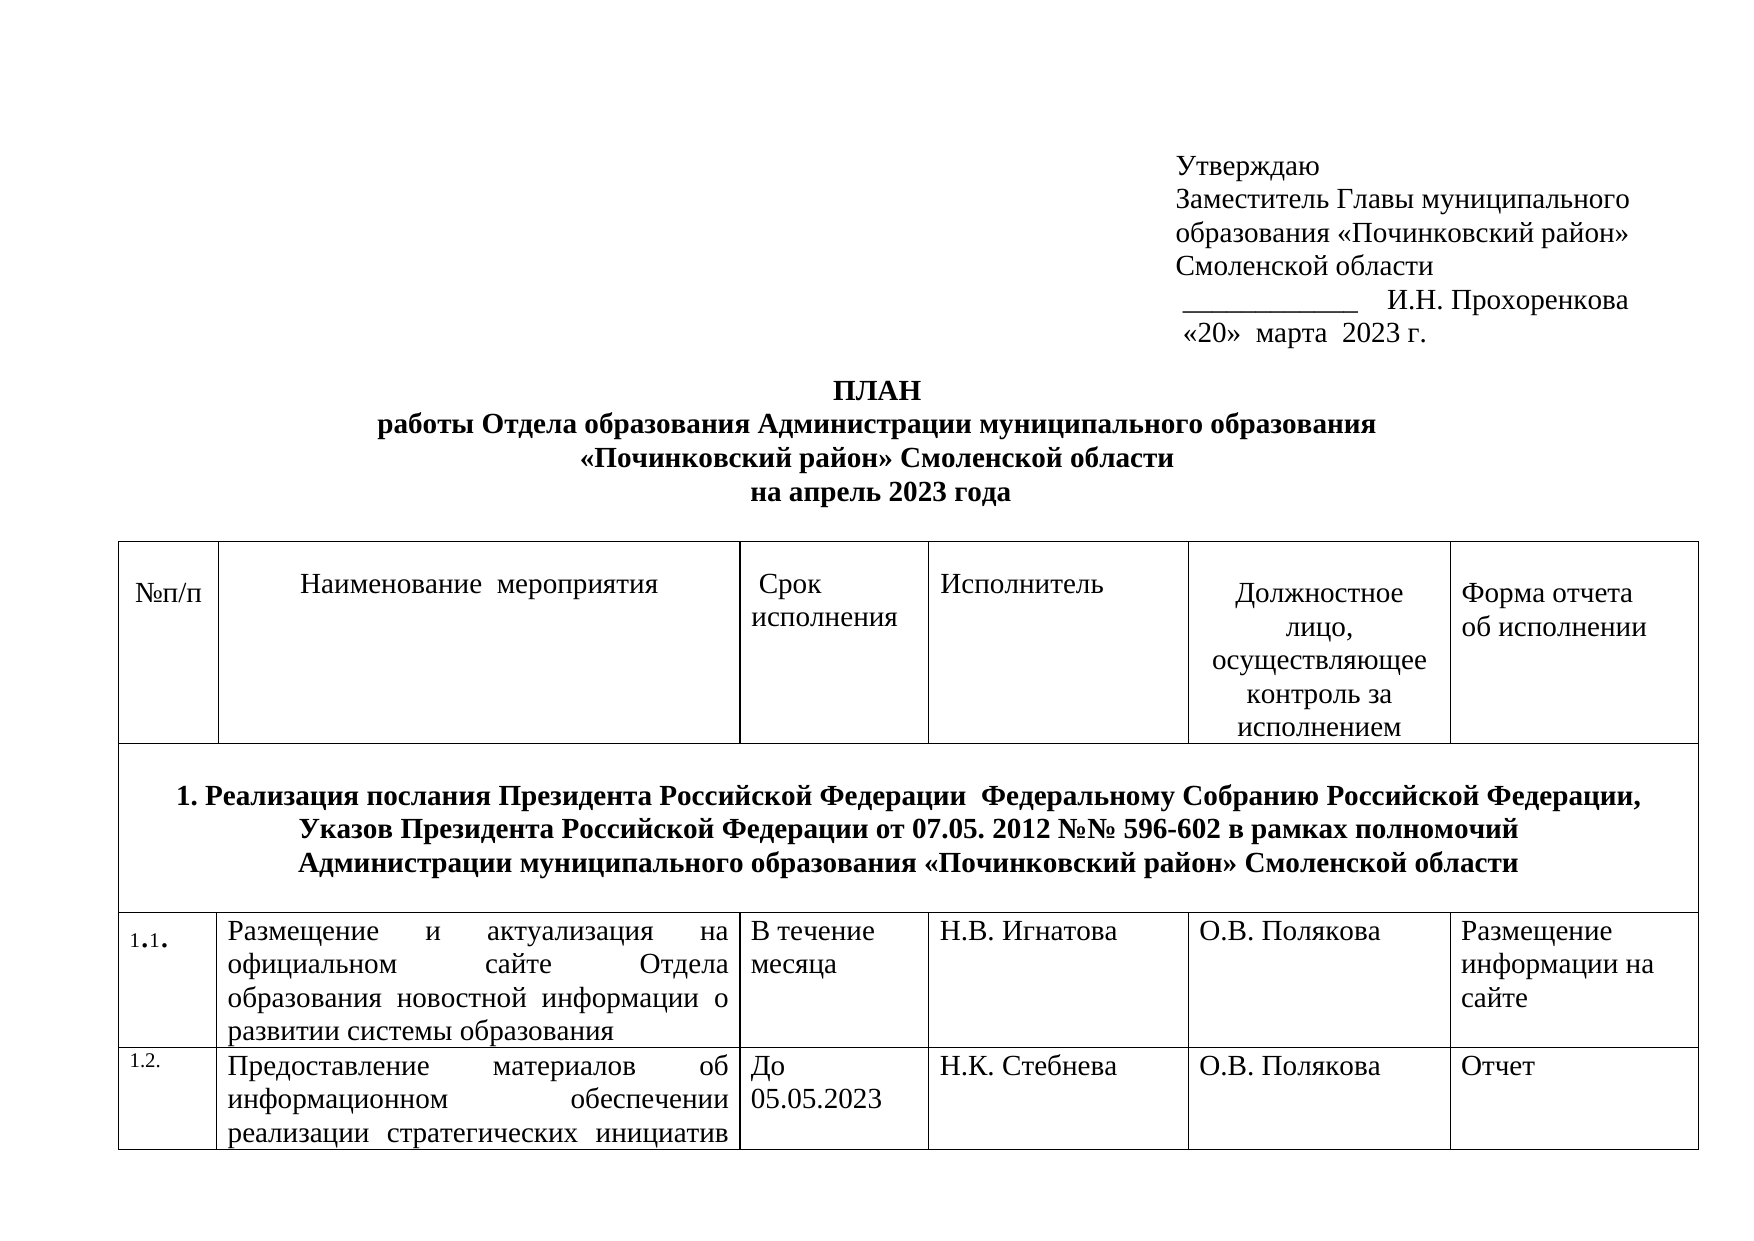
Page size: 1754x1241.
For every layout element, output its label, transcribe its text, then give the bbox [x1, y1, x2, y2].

text образования «Починковский район» [118, 215, 1636, 248]
table_header №п/п [119, 542, 218, 743]
text работы Отдела образования Администрации муниципального образования [118, 407, 1636, 440]
table_cell Н.К. Стебнева [929, 1048, 1188, 1149]
table_cell 1.2. [119, 1048, 216, 1149]
table_header Наименование мероприятия [219, 542, 739, 743]
table_cell 1.1. [119, 913, 216, 1047]
table_cell Размещение информации на сайте [1451, 913, 1698, 1047]
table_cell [217, 1048, 739, 1149]
table_cell Отчет [1451, 1048, 1698, 1149]
text «20» марта 2023 г. [118, 315, 1636, 349]
text Утверждаю [118, 148, 1636, 181]
text Смоленской области [118, 248, 1636, 282]
table_cell Размещение и актуализация на официальном сайте Отдела образования новостной информации о развитии системы образования [217, 913, 739, 1047]
table_cell В течение месяца [741, 913, 928, 1047]
table_cell 1. Реализация послания Президента Российской Федерации Федеральному Собранию Российской Федерации, Указов Президента Российской Федерации от 07.05. 2012 №№ 596-602 в рамках полномочий Администрации муниципального образования «Починковский район» Смоленской области [119, 744, 1698, 912]
table_header Срок исполнения [741, 542, 928, 743]
text ПЛАН [118, 373, 1636, 407]
table_cell Н.В. Игнатова [929, 913, 1188, 1047]
text на апрель 2023 года [118, 474, 1636, 507]
table_header Должностное лицо, осуществляющее контроль за исполнением [1189, 542, 1450, 743]
text ____________ И.Н. Прохоренкова [118, 282, 1636, 315]
table_cell О.В. Полякова [1189, 1048, 1450, 1149]
table_header Исполнитель [929, 542, 1188, 743]
table_cell О.В. Полякова [1189, 913, 1450, 1047]
text «Починковский район» Смоленской области [118, 440, 1636, 474]
table_header Форма отчета об исполнении [1451, 542, 1698, 743]
text Заместитель Главы муниципального [118, 181, 1636, 215]
table_cell До 05.05.2023 [741, 1048, 928, 1149]
